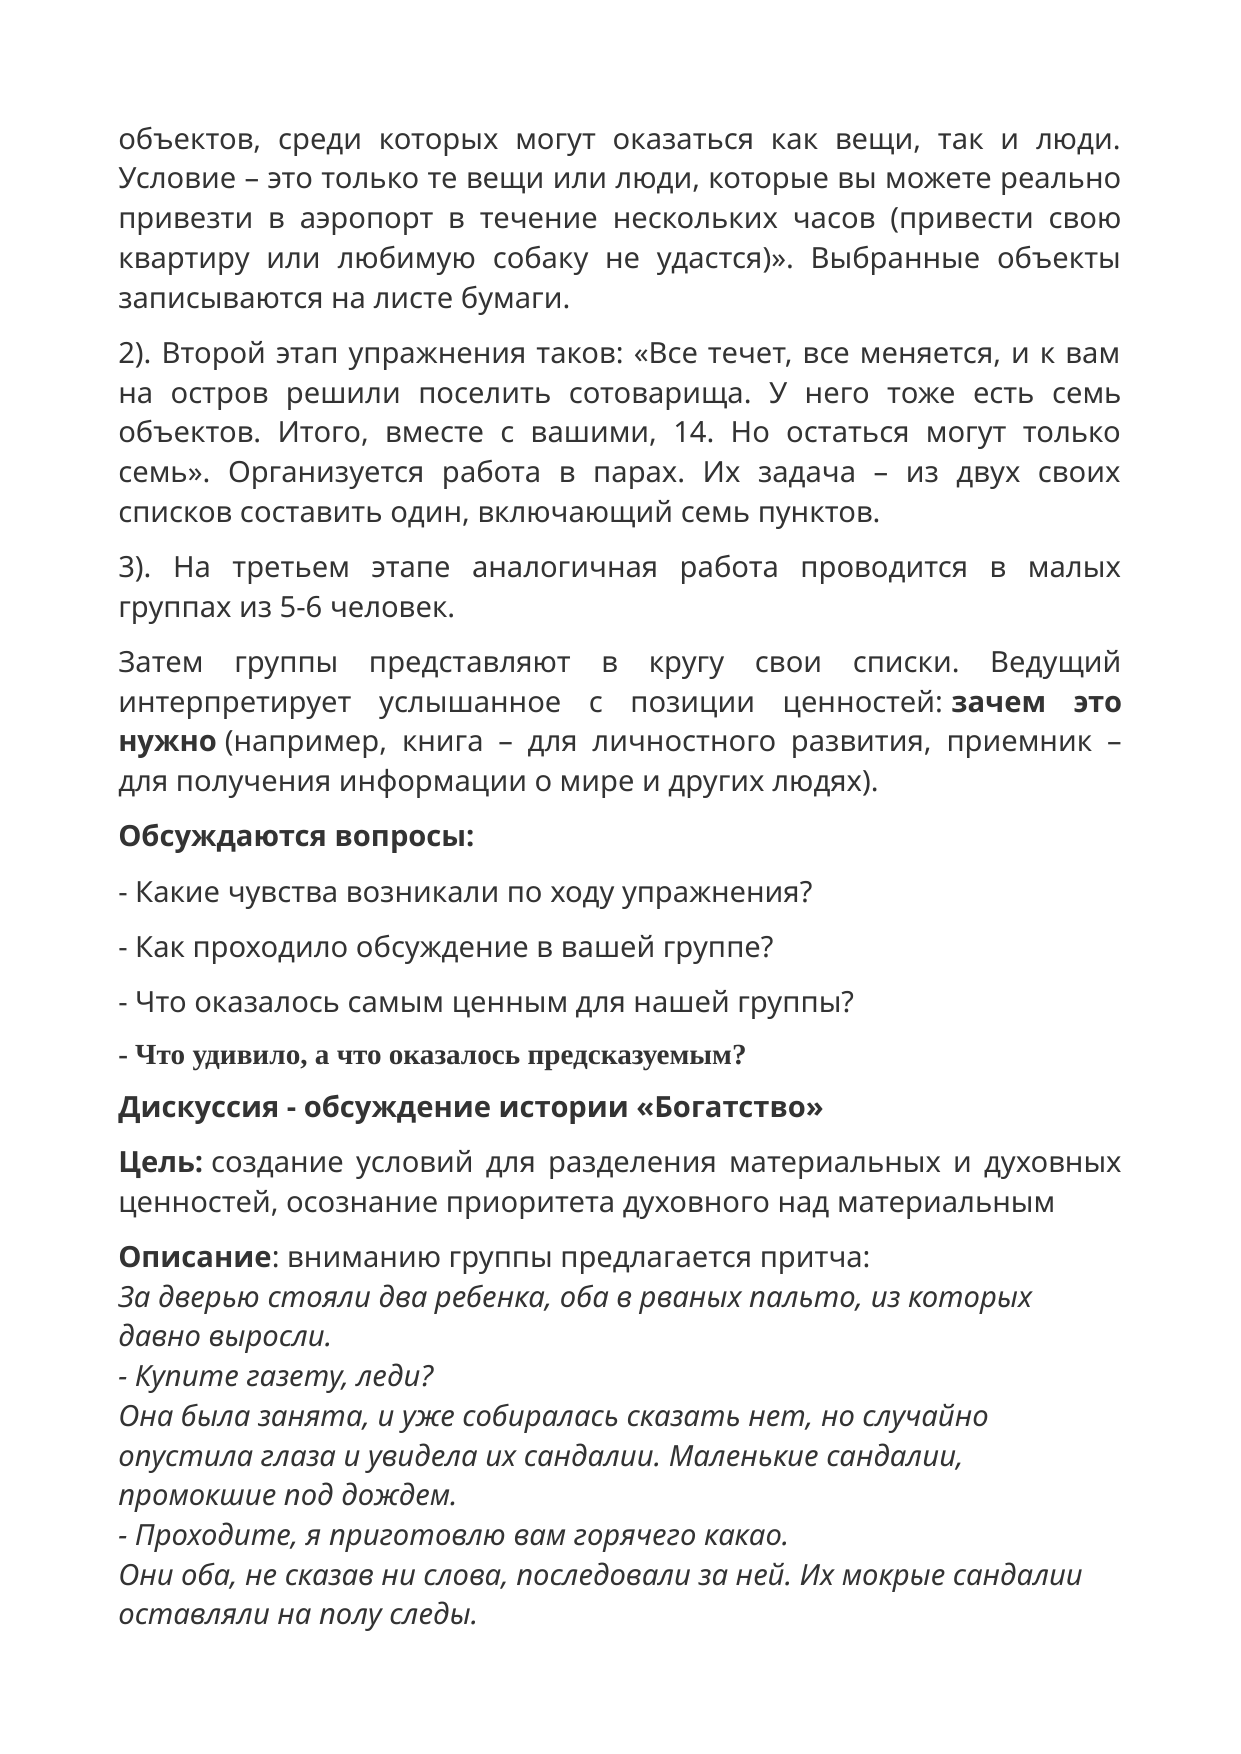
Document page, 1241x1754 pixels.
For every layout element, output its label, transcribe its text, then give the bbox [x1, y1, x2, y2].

text 3). На третьем этапе аналогичная работа проводится в малых группах из 5-6 человек. [118, 546, 1122, 626]
text 2). Второй этап упражнения таков: «Все течет, все меняется, и к вам на остров решили поселить сотоварища. У него тоже есть семь объектов. Итого, вместе с вашими, 14. Но остаться могут только семь». Организуется работа в парах. Их задача – из двух своих списков составить один, включающий семь пунктов. [118, 332, 1122, 531]
text Обсуждаются вопросы: [118, 816, 1122, 855]
text - Какие чувства возникали по ходу упражнения? [118, 871, 1122, 911]
text - Что удивило, а что оказалось предсказуемым? [118, 1037, 1122, 1070]
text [118, 1236, 1122, 1633]
text - Что оказалось самым ценным для нашей группы? [118, 982, 1122, 1021]
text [118, 118, 1122, 317]
text - Как проходило обсуждение в вашей группе? [118, 926, 1122, 966]
text Цель: создание условий для разделения материальных и духовных ценностей, осознание приоритета духовного над материальным [118, 1141, 1122, 1221]
text Дискуссия - обсуждение истории «Богатство» [118, 1086, 1122, 1126]
text Затем группы представляют в кругу свои списки. Ведущий интерпретирует услышанное с позиции ценностей: зачем это нужно (например, книга – для личностного развития, приемник – для получения информации о мире и других людях). [118, 641, 1122, 800]
